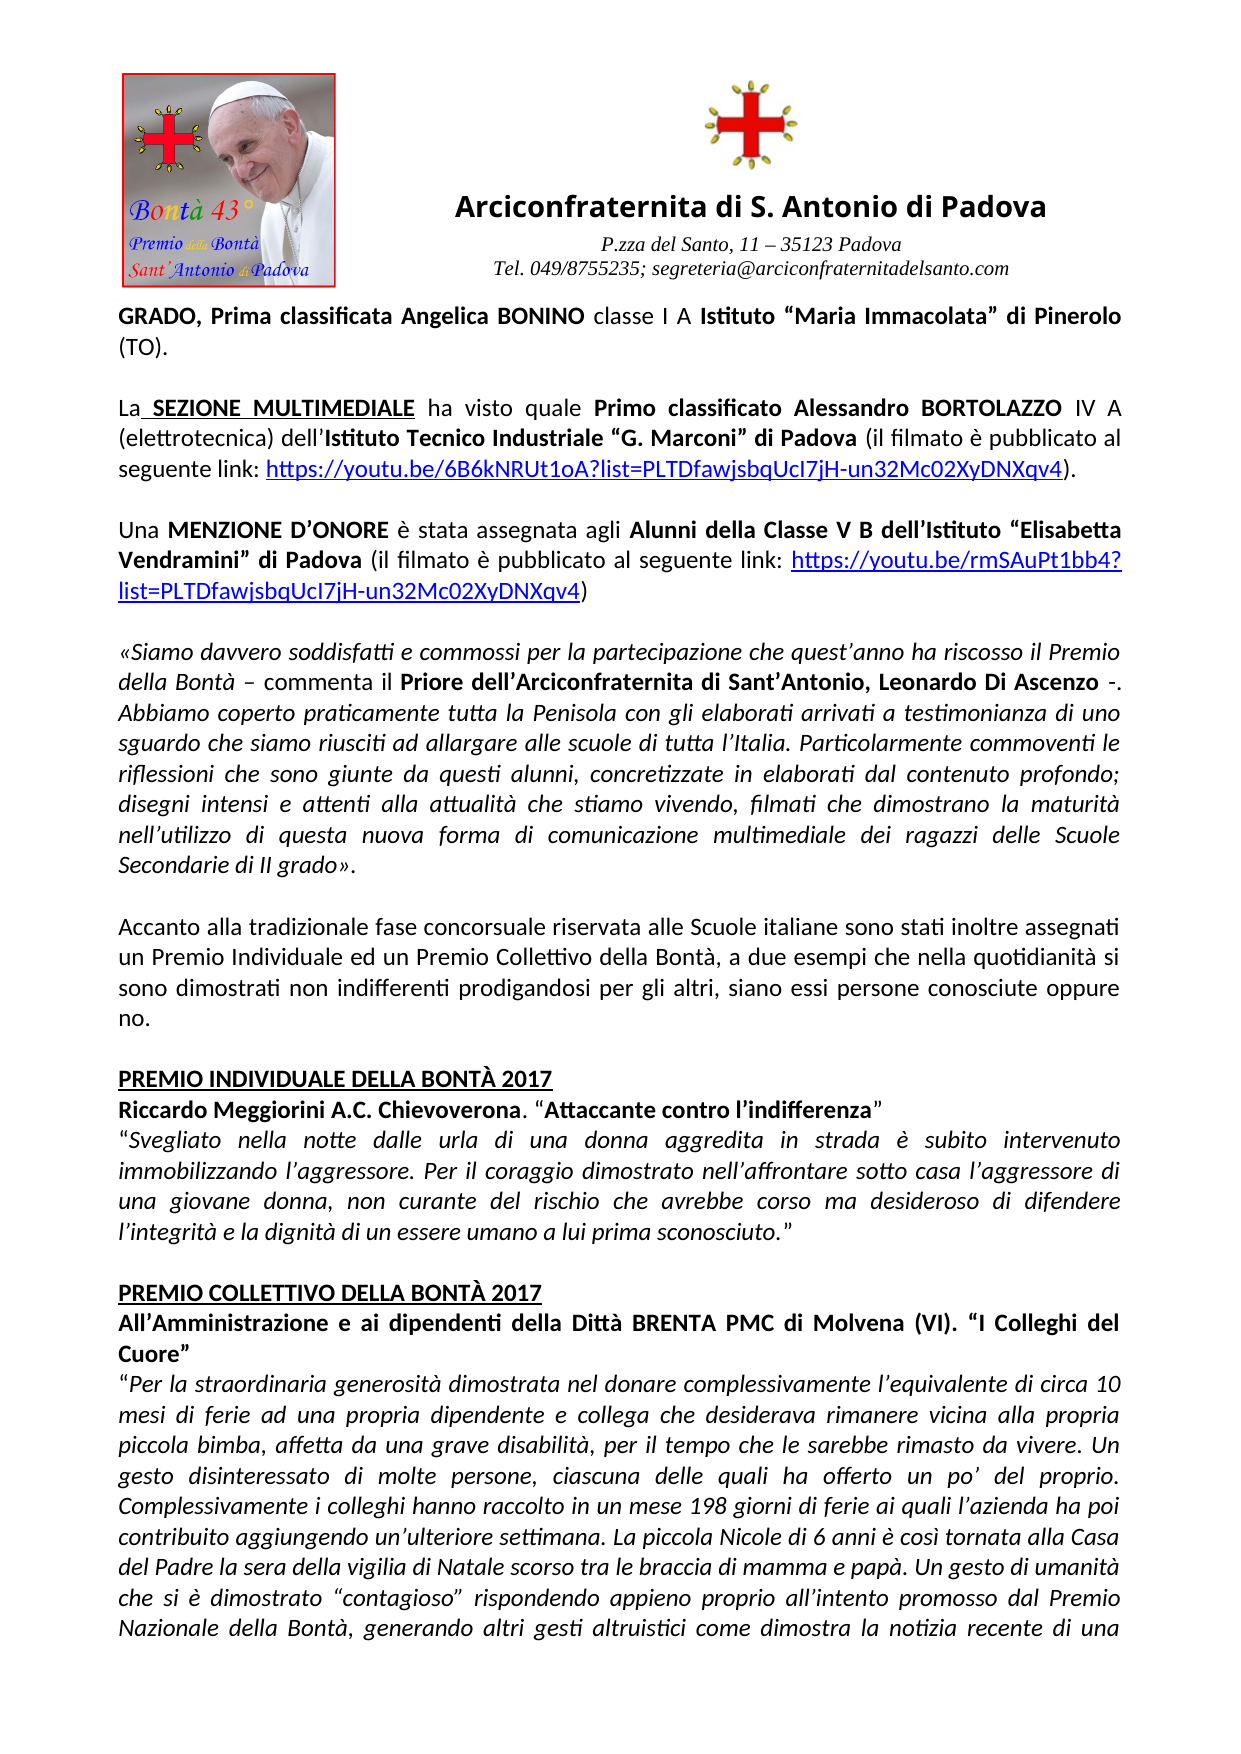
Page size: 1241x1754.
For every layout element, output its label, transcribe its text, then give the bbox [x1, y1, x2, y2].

text Una MENZIONE D’ONORE è stata assegnata agli Alunni della Classe V B dell’Istituto “Elisabetta Vendramini” di Padova (il filmato è pubblicato al seguente link: https://youtu.be/rmSAuPt1bb4?list=PLTDfawjsbqUcI7jH-un32Mc02XyDNXqv4) [118, 514, 1122, 605]
text PREMIO INDIVIDUALE DELLA BONTÀ 2017 [118, 1063, 1122, 1094]
text Accanto alla tradizionale fase concorsuale riservata alle Scuole italiane sono stati inoltre assegnati un Premio Individuale ed un Premio Collettivo della Bontà, a due esempi che nella quotidianità si sono dimostrati non indifferenti prodigandosi per gli altri, siano essi persone conosciute oppure no. [118, 911, 1122, 1033]
text «Siamo davvero soddisfatti e commossi per la partecipazione che quest’anno ha riscosso il Premio della Bontà – commenta il Priore dell’Arciconfraternita di Sant’Antonio, Leonardo Di Ascenzo -. Abbiamo coperto praticamente tutta la Penisola con gli elaborati arrivati a testimonianza di uno sguardo che siamo riusciti ad allargare alle scuole di tutta l’Italia. Particolarmente commoventi le riflessioni che sono giunte da questi alunni, concretizzate in elaborati dal contenuto profondo; disegni intensi e attenti alla attualità che stiamo vivendo, filmati che dimostrano la maturità nell’utilizzo di questa nuova forma di comunicazione multimediale dei ragazzi delle Scuole Secondarie di II grado». [118, 636, 1122, 880]
picture [704, 80, 798, 170]
picture [122, 73, 336, 288]
text La SEZIONE MULTIMEDIALE ha visto quale Primo classificato Alessandro BORTOLAZZO IV A (elettrotecnica) dell’Istituto Tecnico Industriale “G. Marconi” di Padova (il filmato è pubblicato al seguente link: https://youtu.be/6B6kNRUt1oA?list=PLTDfawjsbqUcI7jH-un32Mc02XyDNXqv4). [118, 392, 1122, 483]
text All’Amministrazione e ai dipendenti della Dittà BRENTA PMC di Molvena (VI). “I Colleghi del Cuore” [118, 1307, 1122, 1368]
text Riccardo Meggiorini A.C. Chievoverona. “Attaccante contro l’indifferenza” [118, 1094, 1122, 1124]
text PREMIO COLLETTIVO DELLA BONTÀ 2017 [118, 1277, 1122, 1307]
text “Svegliato nella notte dalle urla di una donna aggredita in strada è subito intervenuto immobilizzando l’aggressore. Per il coraggio dimostrato nell’affrontare sotto casa l’aggressore di una giovane donna, non curante del rischio che avrebbe corso ma desideroso di difendere l’integrità e la dignità di un essere umano a lui prima sconosciuto.” [118, 1124, 1122, 1246]
